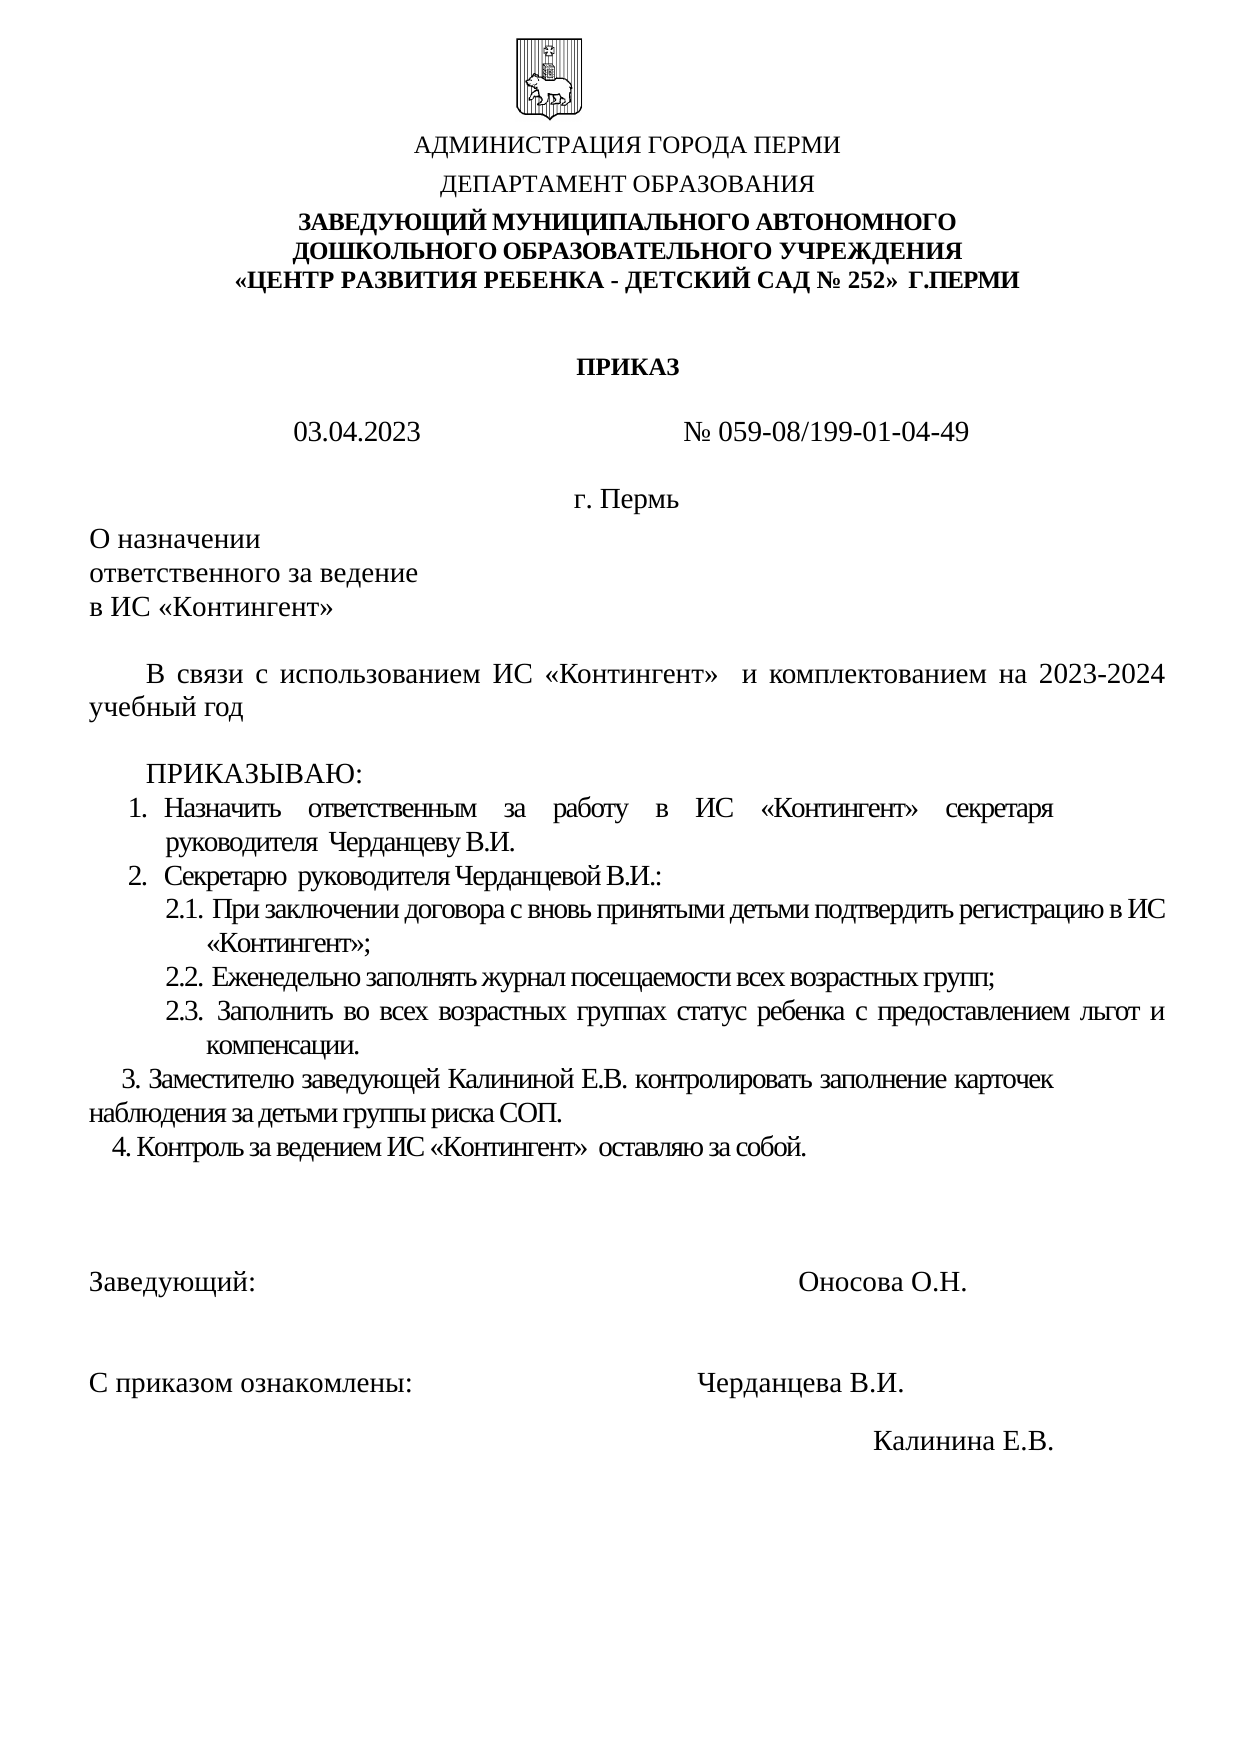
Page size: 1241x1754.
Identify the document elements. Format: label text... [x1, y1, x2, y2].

text «ЦЕНТР РАЗВИТИЯ РЕБЕНКА - ДЕТСКИЙ САД № 252» Г.ПЕРМИ [89, 265, 1166, 293]
text Калинина Е.В. [128, 1399, 1054, 1457]
text г. Пермь [89, 455, 1164, 522]
text В связи с использованием ИС «Контингент» и комплектованием на 2023-2024 учебный год [89, 656, 1166, 723]
text ДЕПАРТАМЕНТ ОБРАЗОВАНИЯ [89, 169, 1166, 198]
list Секретарю руководителя Черданцевой В.И.: [128, 858, 1054, 892]
text АДМИНИСТРАЦИЯ ГОРОДА ПЕРМИ [89, 131, 1166, 159]
text С приказом ознакомлены: Черданцева В.И. [89, 1365, 1166, 1399]
text ПРИКАЗ 03.04.2023 № 059-08/199-01-04-49 [89, 322, 1166, 455]
list Еженедельно заполнять журнал посещаемости всех возрастных групп; [165, 960, 1054, 994]
text Заведующий: Оносова О.Н. [89, 1264, 1166, 1298]
list При заключении договора с вновь принятыми детьми подтвердить регистрацию в ИС «Контингент»; [165, 892, 1166, 960]
text О назначении ответственного за ведение в ИС «Контингент» [89, 522, 438, 622]
text 4. Контроль за ведением ИС «Контингент» оставляю за собой. [89, 1129, 1054, 1163]
list Назначить ответственным за работу в ИС «Контингент» секретаря руководителя Черданцеву В.И. [128, 790, 1054, 858]
text ЗАВЕДУЮЩИЙ МУНИЦИПАЛЬНОГО АВТОНОМНОГО [89, 207, 1166, 236]
text 3. Заместителю заведующей Калининой Е.В. контролировать заполнение карточек наблюдения за детьми группы риска СОП. [89, 1062, 1054, 1129]
text ПРИКАЗЫВАЮ: [89, 756, 1166, 790]
text ДОШКОЛЬНОГО ОБРАЗОВАТЕЛЬНОГО УЧРЕЖДЕНИЯ [89, 236, 1166, 265]
list Заполнить во всех возрастных группах статус ребенка с предоставлением льгот и компенсации. [165, 994, 1166, 1062]
